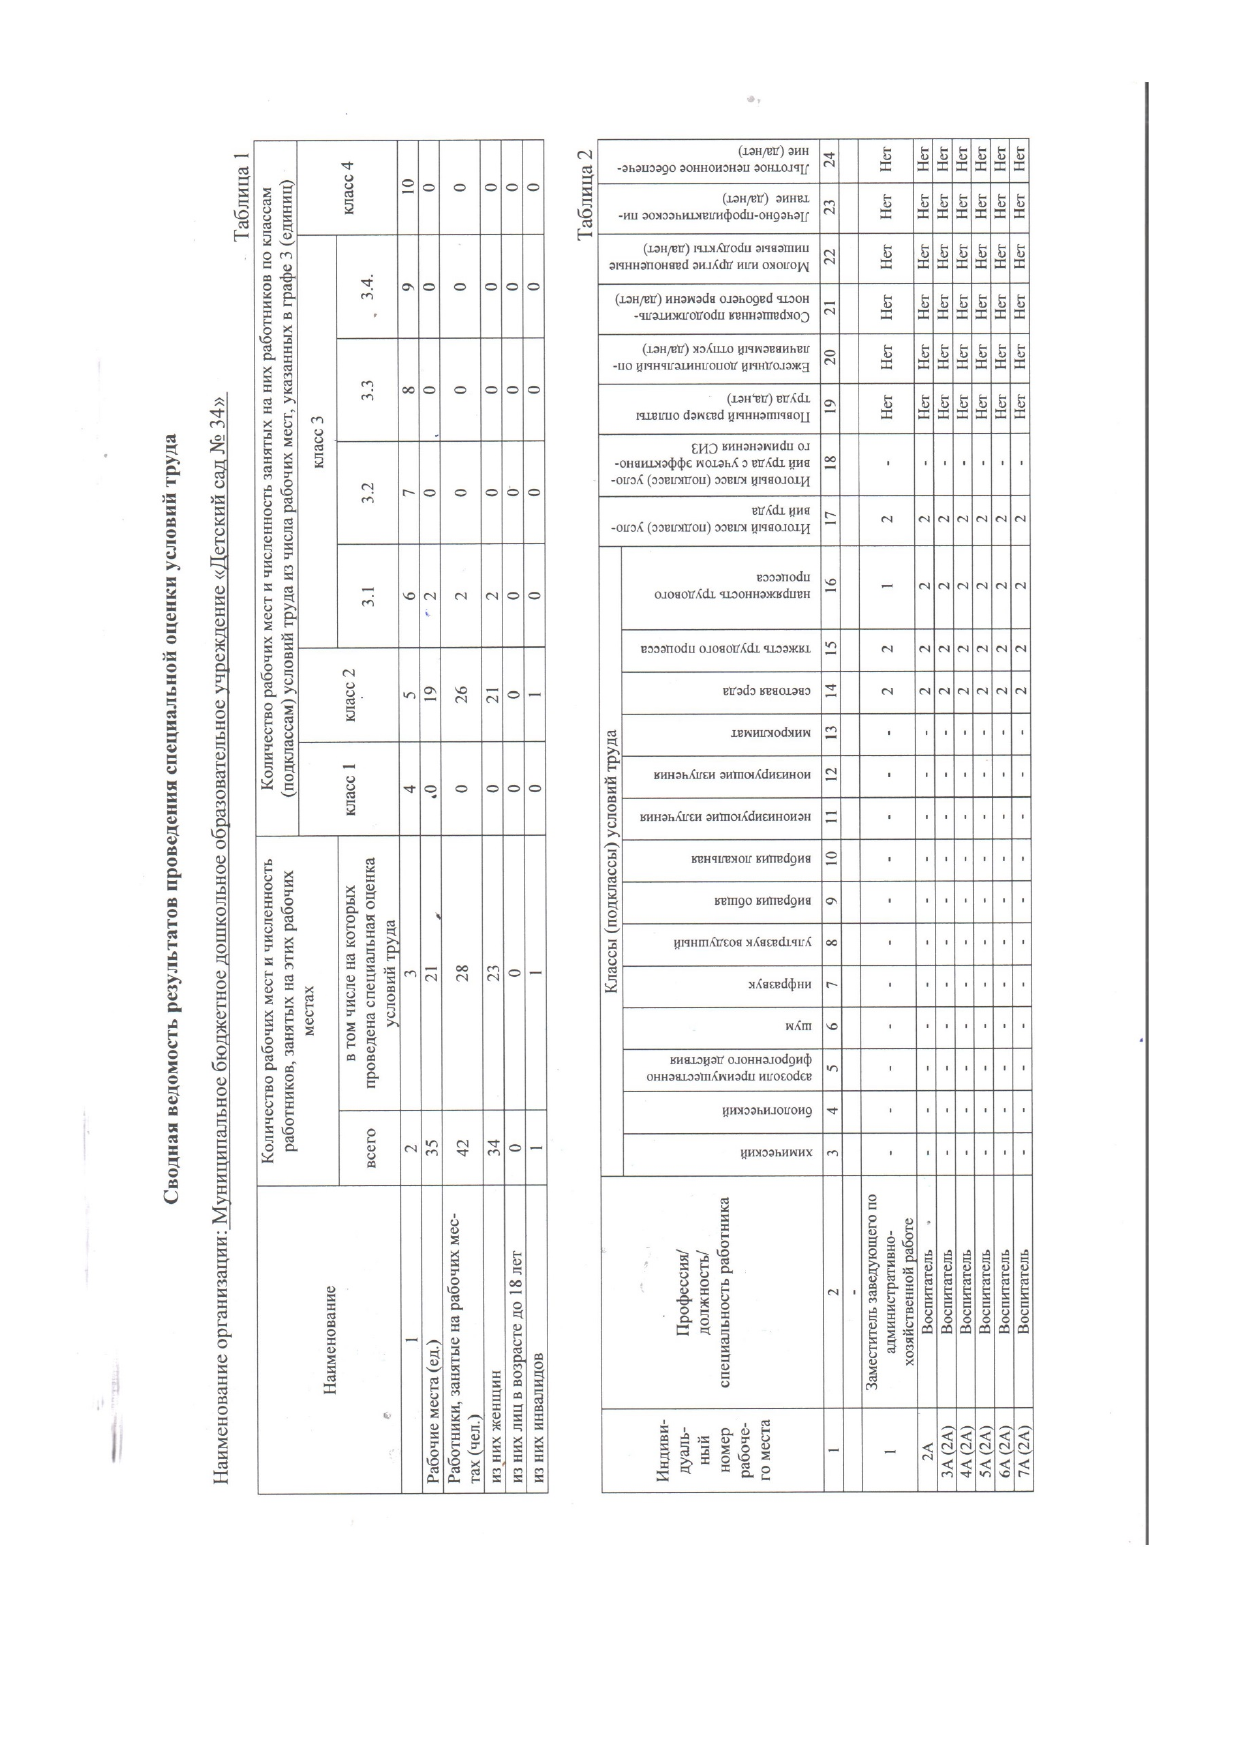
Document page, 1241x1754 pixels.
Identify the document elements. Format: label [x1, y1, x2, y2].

picture [75, 75, 1149, 1552]
